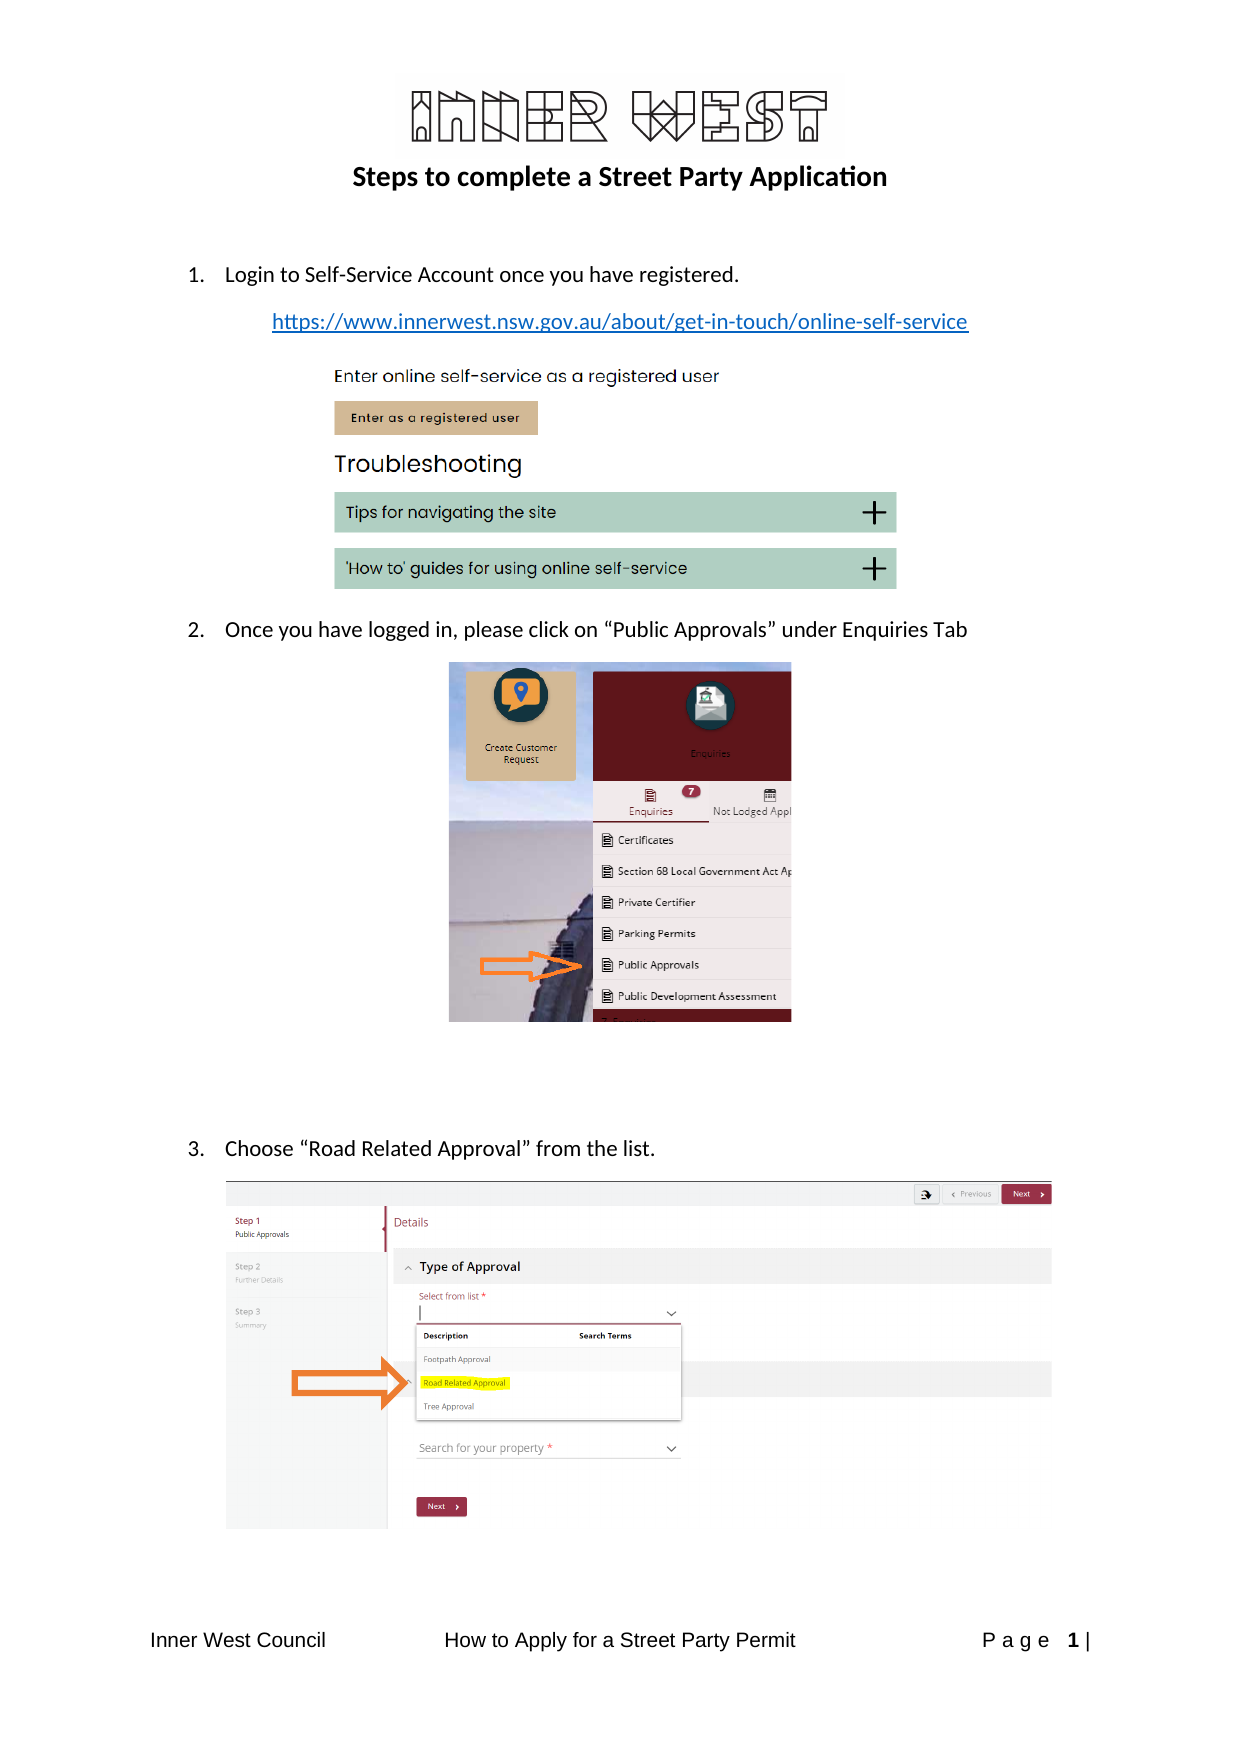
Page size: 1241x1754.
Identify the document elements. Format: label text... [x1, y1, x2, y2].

text Steps to complete a Street Party Application [150, 158, 1090, 194]
picture [395, 73, 845, 159]
list Choose “Road Related Approval” from the list. [187, 1134, 1090, 1162]
text https://www.innerwest.nsw.gov.au/about/get-in-touch/online-self-service [150, 307, 1090, 335]
picture [326, 354, 914, 597]
picture [448, 662, 792, 1022]
list Login to Self-Service Account once you have registered. [187, 260, 1090, 288]
picture [226, 1181, 1052, 1529]
list Once you have logged in, please click on “Public Approvals” under Enquiries Tab [187, 615, 1090, 643]
